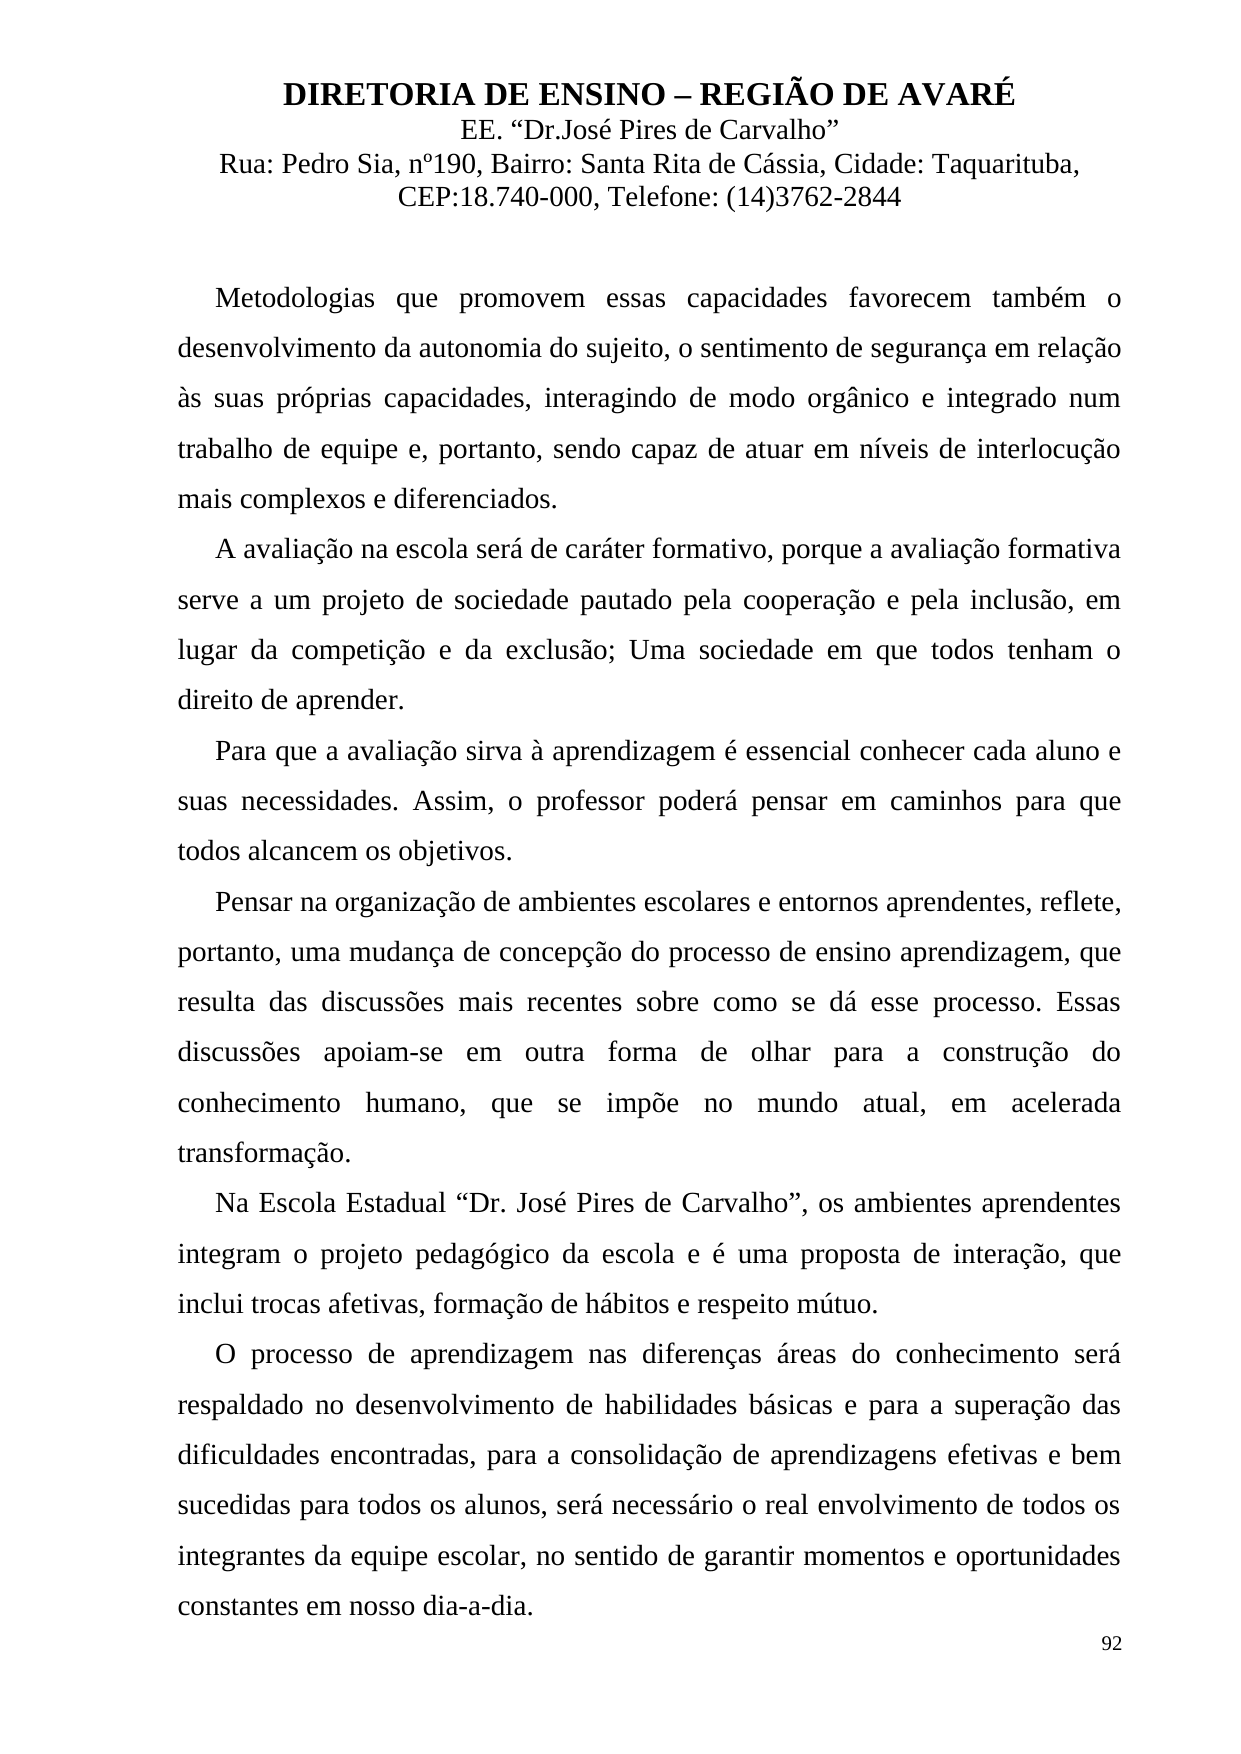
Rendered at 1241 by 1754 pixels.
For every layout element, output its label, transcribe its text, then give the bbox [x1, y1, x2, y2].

text O processo de aprendizagem nas diferenças áreas do conhecimento será respaldado no desenvolvimento de habilidades básicas e para a superação das dificuldades encontradas, para a consolidação de aprendizagens efetivas e bem sucedidas para todos os alunos, será necessário o real envolvimento de todos os integrantes da equipe escolar, no sentido de garantir momentos e oportunidades constantes em nosso dia-a-dia. [177, 1336, 1122, 1622]
text Para que a avaliação sirva à aprendizagem é essencial conhecer cada aluno e suas necessidades. Assim, o professor poderá pensar em caminhos para que todos alcancem os objetivos. [177, 733, 1122, 867]
text Na Escola Estadual “Dr. José Pires de Carvalho”, os ambientes aprendentes integram o projeto pedagógico da escola e é uma proposta de interação, que inclui trocas afetivas, formação de hábitos e respeito mútuo. [177, 1186, 1122, 1320]
text Pensar na organização de ambientes escolares e entornos aprendentes, reflete, portanto, uma mudança de concepção do processo de ensino aprendizagem, que resulta das discussões mais recentes sobre como se dá esse processo. Essas discussões apoiam-se em outra forma de olhar para a construção do conhecimento humano, que se impõe no mundo atual, em acelerada transformação. [177, 884, 1122, 1169]
text Metodologias que promovem essas capacidades favorecem também o desenvolvimento da autonomia do sujeito, o sentimento de segurança em relação às suas próprias capacidades, interagindo de modo orgânico e integrado num trabalho de equipe e, portanto, sendo capaz de atuar em níveis de interlocução mais complexos e diferenciados. [177, 280, 1122, 515]
text A avaliação na escola será de caráter formativo, porque a avaliação formativa serve a um projeto de sociedade pautado pela cooperação e pela inclusão, em lugar da competição e da exclusão; Uma sociedade em que todos tenham o direito de aprender. [177, 531, 1122, 716]
